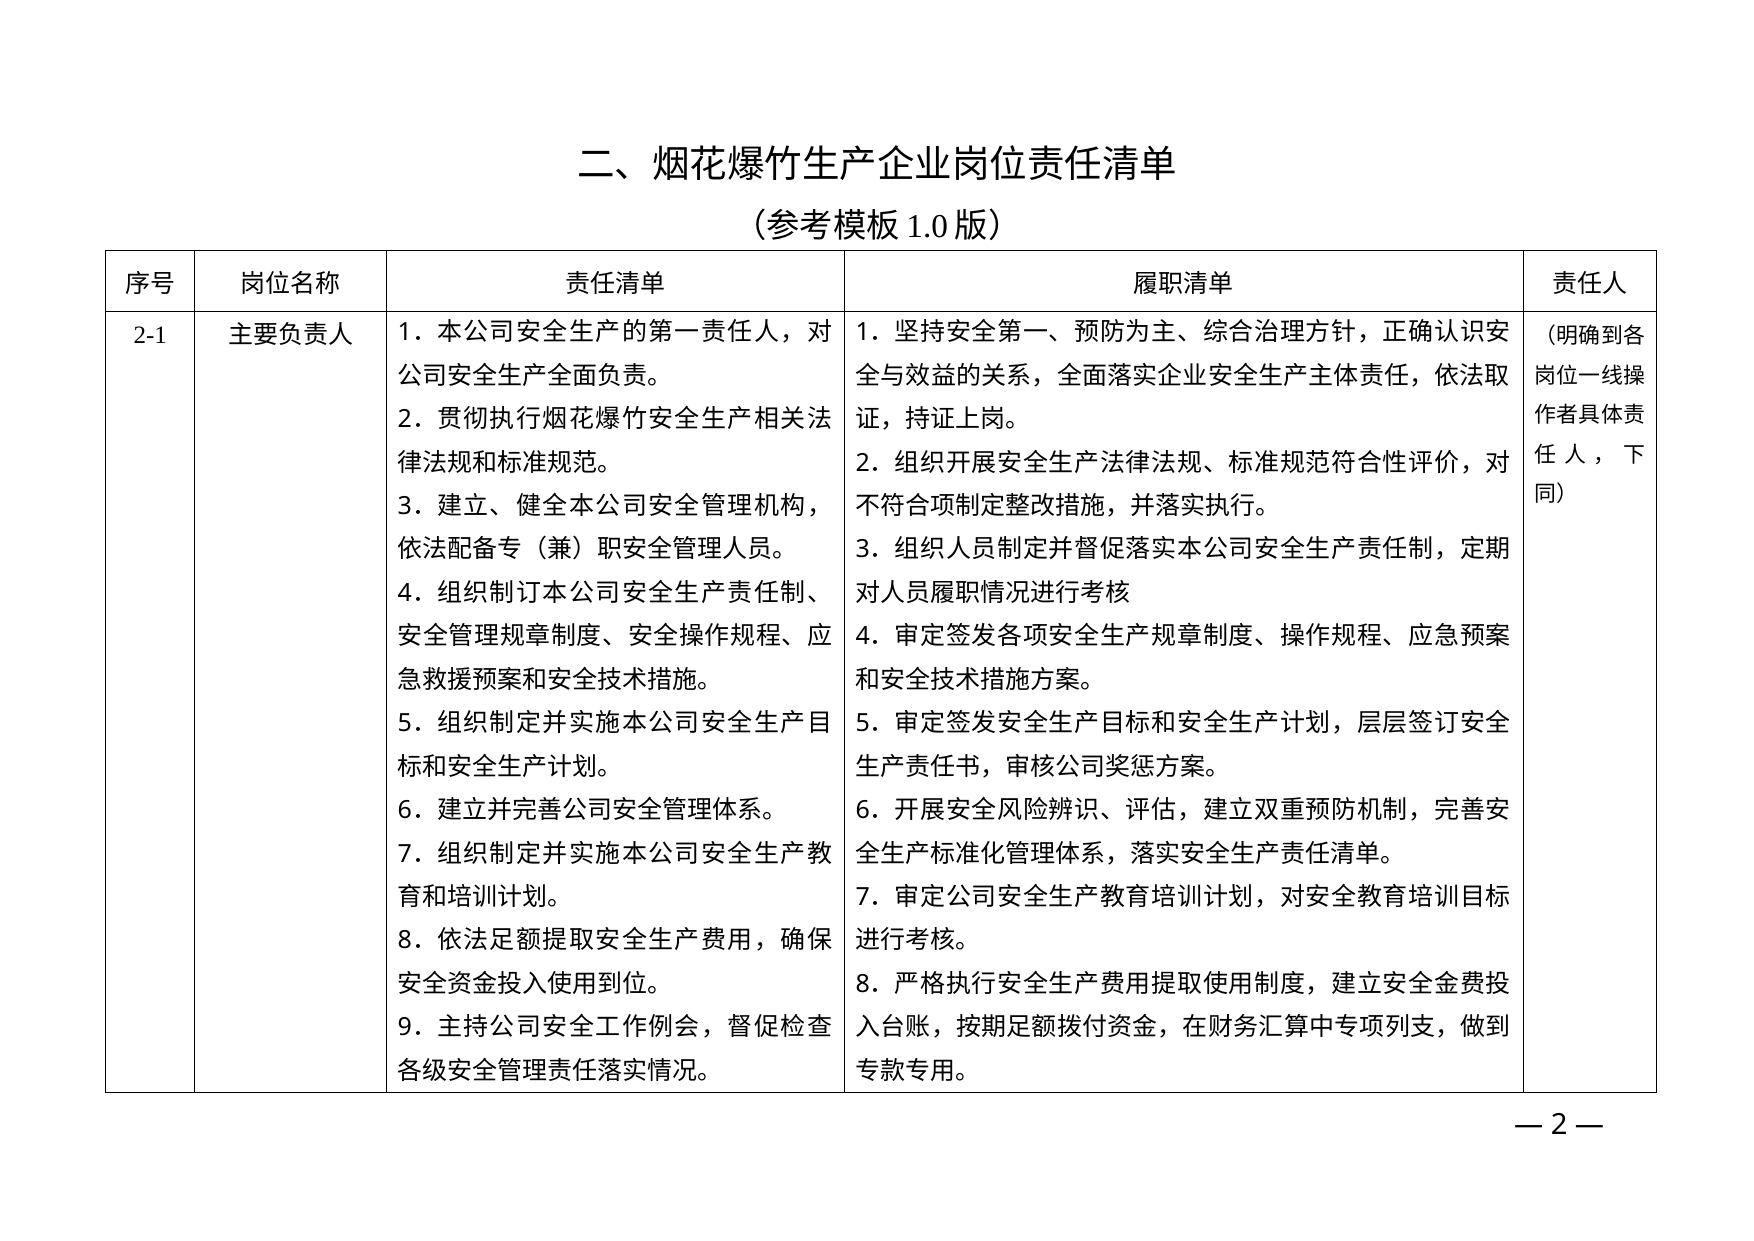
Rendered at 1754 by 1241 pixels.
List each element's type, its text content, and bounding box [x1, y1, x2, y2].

text （参考模板1.0版） [150, 189, 1604, 250]
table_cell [845, 312, 1523, 1092]
table_cell （明确到各岗位一线操作者具体责任人，下同） [1524, 312, 1656, 1092]
text 二、烟花爆竹生产企业岗位责任清单 [150, 129, 1604, 189]
table_cell 2-1 [106, 312, 194, 1092]
table_header 履职清单 [845, 251, 1523, 311]
table_header 序号 [106, 251, 194, 311]
table_header 岗位名称 [195, 251, 386, 311]
table_header 责任人 [1524, 251, 1656, 311]
table_cell 主要负责人 [195, 312, 386, 1092]
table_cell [387, 312, 844, 1092]
table_header 责任清单 [387, 251, 844, 311]
